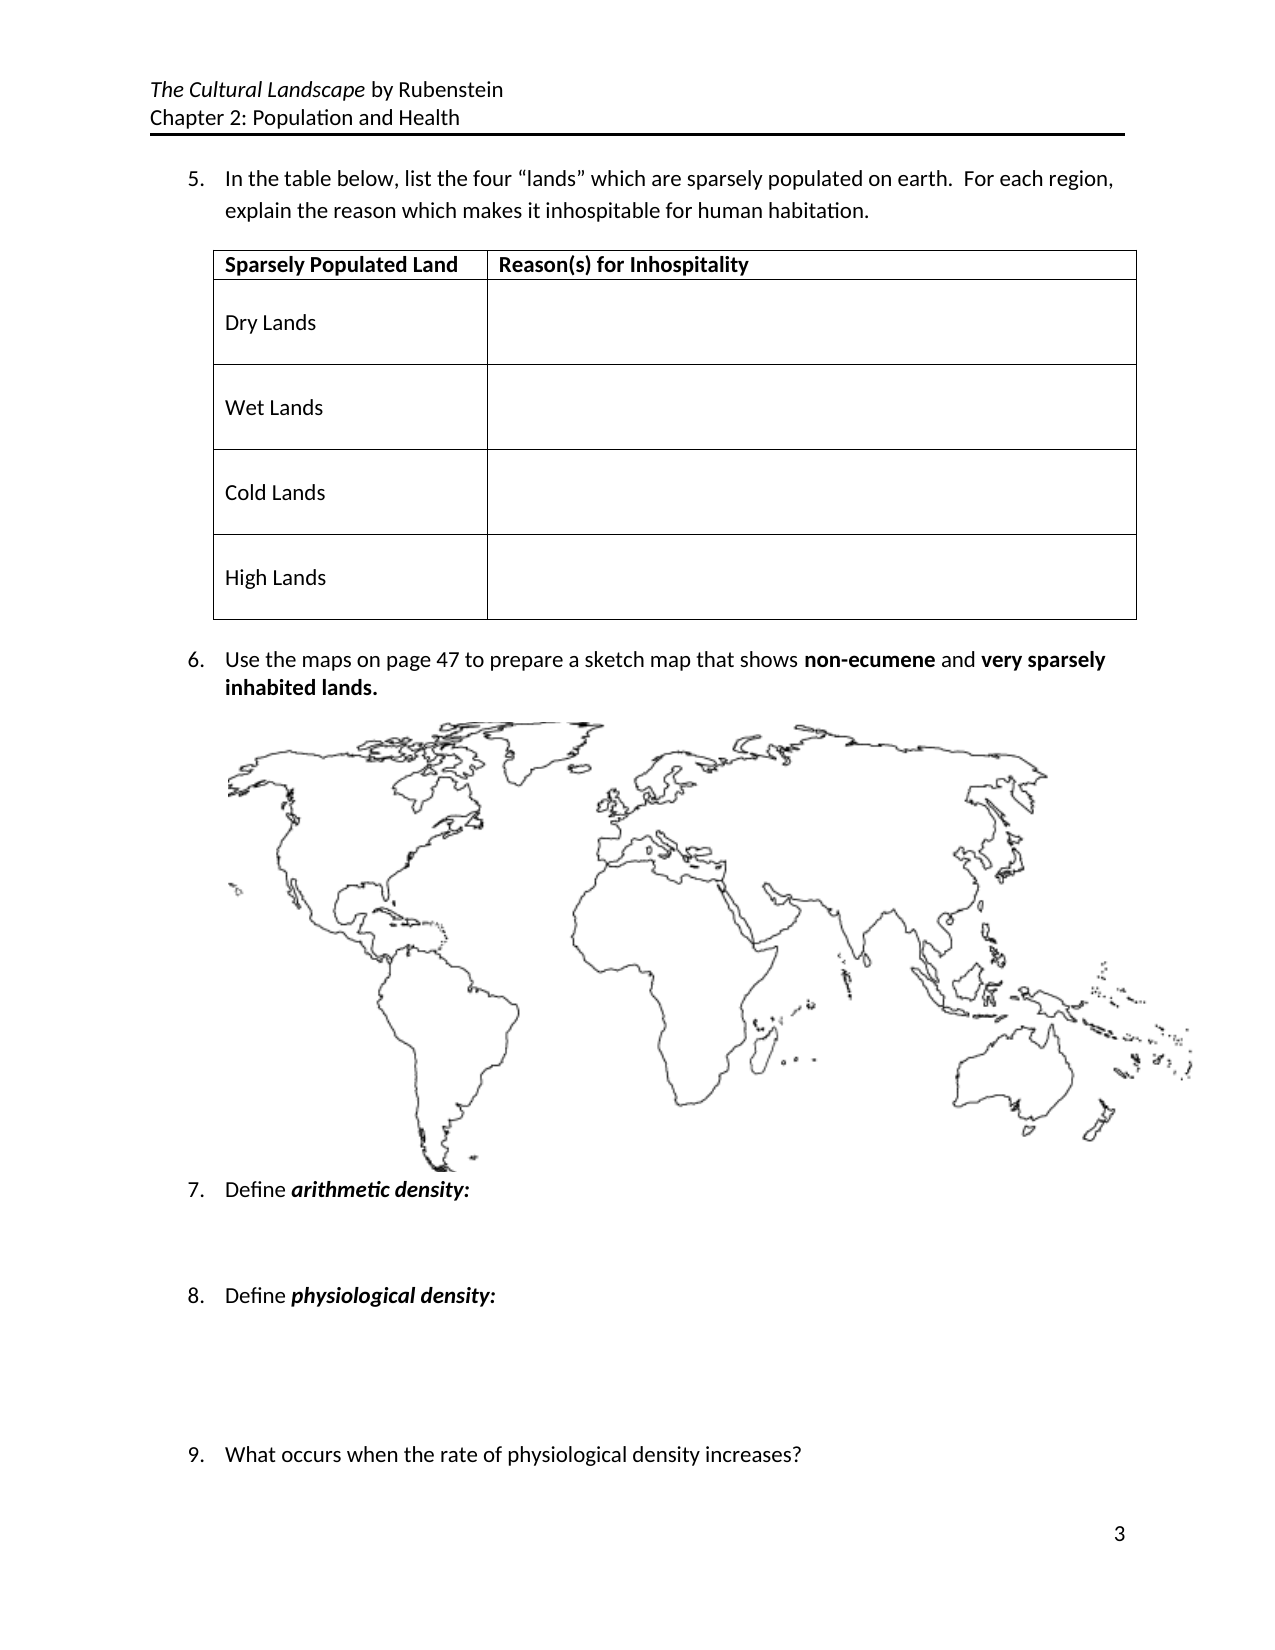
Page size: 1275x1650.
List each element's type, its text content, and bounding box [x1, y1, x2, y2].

table_cell [488, 450, 1136, 534]
list Use the maps on page 47 to prepare a sketch map that shows non-ecumene and very sparsely inhabited lands. [187, 645, 1125, 701]
table_cell [488, 535, 1136, 619]
list Define physiological density: [187, 1281, 1125, 1309]
table_cell [488, 280, 1136, 364]
table_cell Wet Lands [214, 365, 487, 449]
list Define arithmetic density: [187, 701, 1125, 1203]
table_cell Dry Lands [214, 280, 487, 364]
table_header Reason(s) for Inhospitality [488, 251, 1136, 278]
table_cell [488, 365, 1136, 449]
list In the table below, list the four “lands” which are sparsely populated on earth. For each region, explain the reason which makes it inhospitable for human habitation. [187, 164, 1125, 224]
table_cell Cold Lands [214, 450, 487, 534]
table_cell High Lands [214, 535, 487, 619]
table_header Sparsely Populated Land [214, 251, 487, 278]
list What occurs when the rate of physiological density increases? [187, 1440, 1125, 1468]
